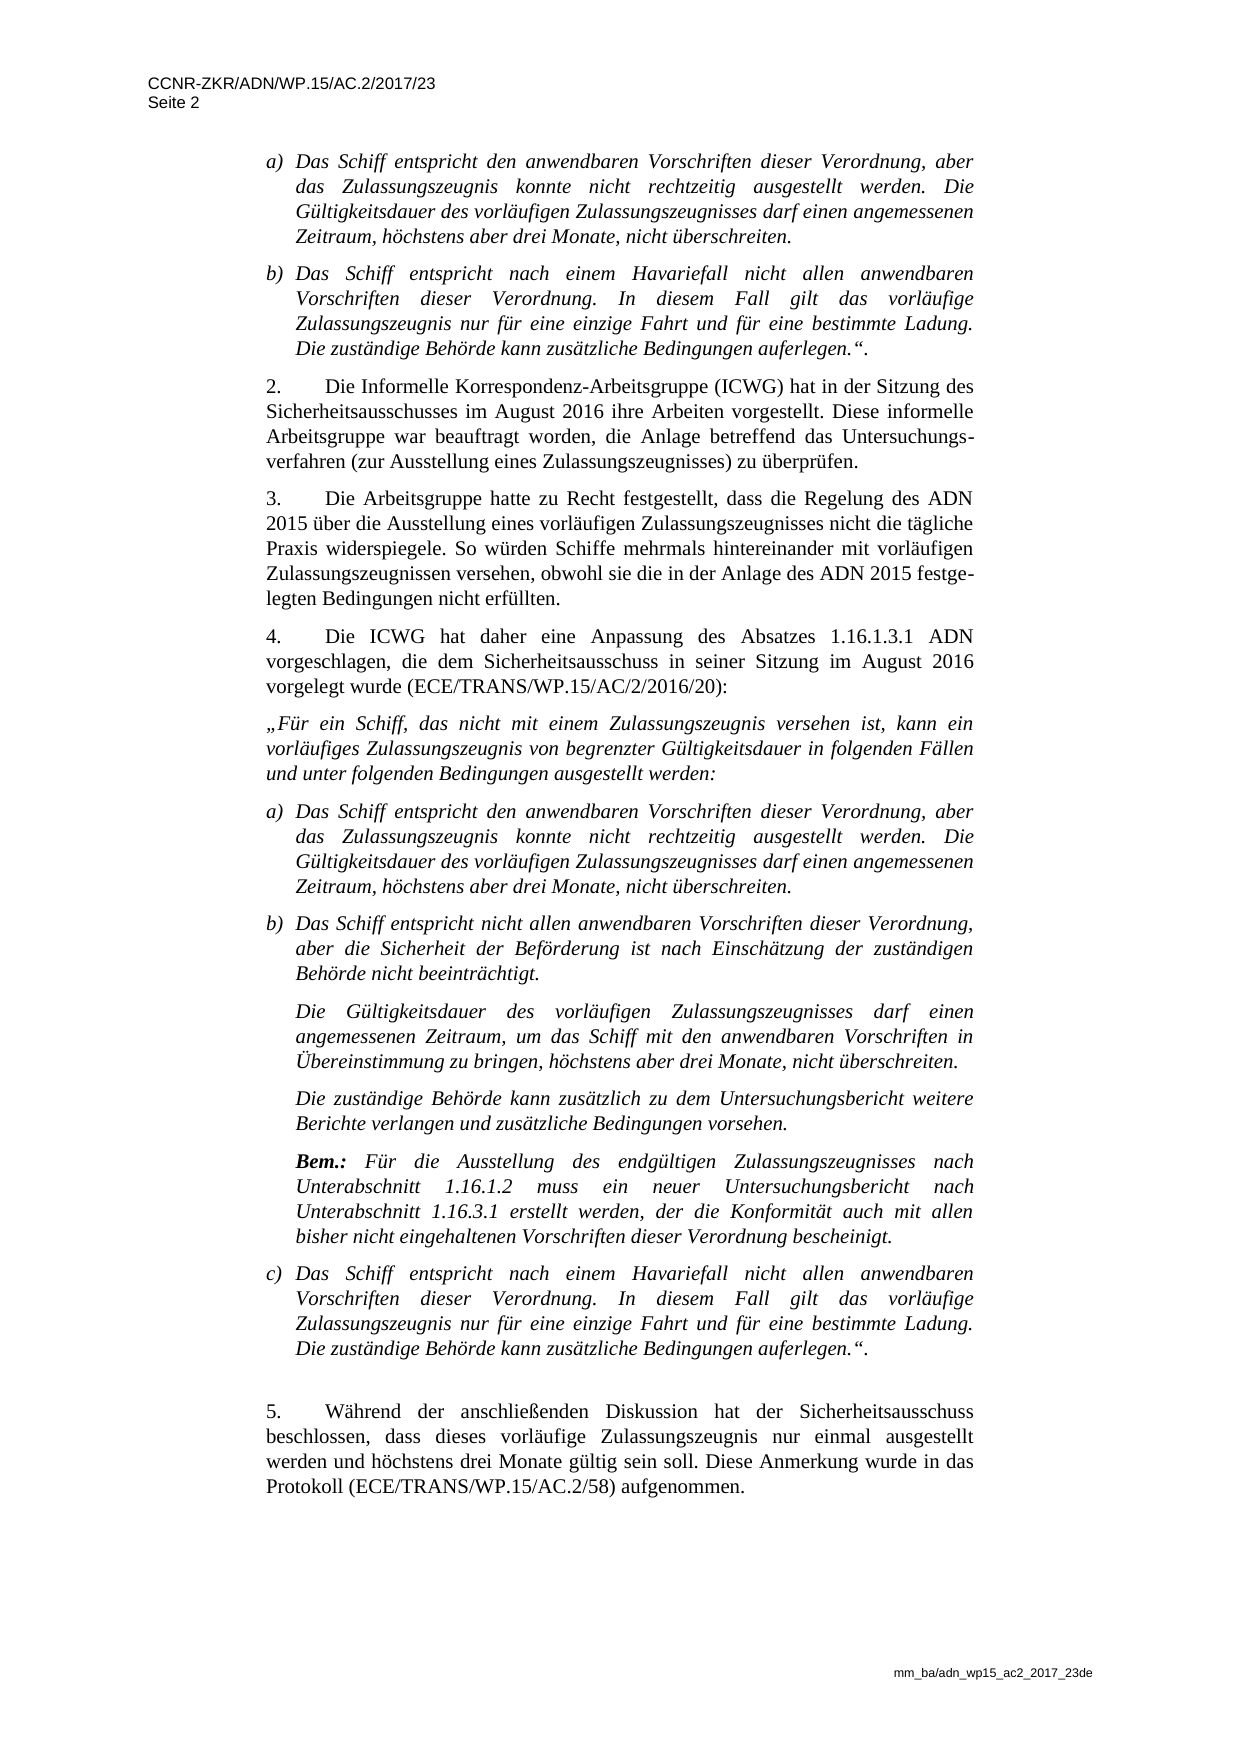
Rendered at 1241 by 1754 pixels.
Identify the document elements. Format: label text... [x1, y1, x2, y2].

text Die zuständige Behörde kann zusätzlich zu dem Untersuchungsbericht weitere Berichte verlangen und zusätzliche Bedingungen vorsehen. [295, 1085, 974, 1135]
text „Für ein Schiff, das nicht mit einem Zulassungszeugnis versehen ist, kann ein vorläufiges Zulassungszeugnis von begrenzter Gültigkeitsdauer in folgenden Fällen und unter folgenden Bedingungen ausgestellt werden: [266, 710, 974, 785]
list Das Schiff entspricht nicht allen anwendbaren Vorschriften dieser Verordnung, aber die Sicherheit der Beförderung ist nach Einschätzung der zuständigen Behörde nicht beeinträchtigt. [266, 910, 974, 985]
text 4. Die ICWG hat daher eine Anpassung des Absatzes 1.16.1.3.1 ADN vorgeschlagen, die dem Sicherheitsausschuss in seiner Sitzung im August 2016 vorgelegt wurde (ECE/TRANS/WP.15/AC/2/2016/20): [266, 623, 974, 698]
text b) Das Schiff entspricht nach einem Havariefall nicht allen anwendbaren Vorschriften dieser Verordnung. In diesem Fall gilt das vorläufige Zulassungszeugnis nur für eine einzige Fahrt und für eine bestimmte Ladung. Die zuständige Behörde kann zusätzliche Bedingungen auferlegen.“. [266, 260, 974, 360]
text Bem.: Für die Ausstellung des endgültigen Zulassungszeugnisses nach Unterabschnitt 1.16.1.2 muss ein neuer Untersuchungsbericht nach Unterabschnitt 1.16.3.1 erstellt werden, der die Konformität auch mit allen bisher nicht eingehaltenen Vorschriften dieser Verordnung bescheinigt. [295, 1148, 974, 1248]
list Das Schiff entspricht den anwendbaren Vorschriften dieser Verordnung, aber das Zulassungszeugnis konnte nicht rechtzeitig ausgestellt werden. Die Gültigkeitsdauer des vorläufigen Zulassungszeugnisses darf einen angemessenen Zeitraum, höchstens aber drei Monate, nicht überschreiten. [266, 798, 974, 898]
text 5. Während der anschließenden Diskussion hat der Sicherheitsausschuss beschlossen, dass dieses vorläufige Zulassungszeugnis nur einmal ausgestellt werden und höchstens drei Monate gültig sein soll. Diese Anmerkung wurde in das Protokoll (ECE/TRANS/WP.15/AC.2/58) aufgenommen. [266, 1398, 974, 1498]
text 2. Die Informelle Korrespondenz-Arbeitsgruppe (ICWG) hat in der Sitzung des Sicherheitsausschusses im August 2016 ihre Arbeiten vorgestellt. Diese informelle Arbeitsgruppe war beauftragt worden, die Anlage betreffend das Untersuchungsverfahren (zur Ausstellung eines Zulassungszeugnisses) zu überprüfen. [266, 373, 974, 473]
list Das Schiff entspricht nach einem Havariefall nicht allen anwendbaren Vorschriften dieser Verordnung. In diesem Fall gilt das vorläufige Zulassungszeugnis nur für eine einzige Fahrt und für eine bestimmte Ladung. Die zuständige Behörde kann zusätzliche Bedingungen auferlegen.“. [266, 1260, 974, 1360]
text Die Gültigkeitsdauer des vorläufigen Zulassungszeugnisses darf einen angemessenen Zeitraum, um das Schiff mit den anwendbaren Vorschriften in Übereinstimmung zu bringen, höchstens aber drei Monate, nicht überschreiten. [295, 998, 974, 1073]
text a) Das Schiff entspricht den anwendbaren Vorschriften dieser Verordnung, aber das Zulassungszeugnis konnte nicht rechtzeitig ausgestellt werden. Die Gültigkeitsdauer des vorläufigen Zulassungszeugnisses darf einen angemessenen Zeitraum, höchstens aber drei Monate, nicht überschreiten. [266, 148, 974, 248]
text 3. Die Arbeitsgruppe hatte zu Recht festgestellt, dass die Regelung des ADN 2015 über die Ausstellung eines vorläufigen Zulassungszeugnisses nicht die tägliche Praxis widerspiegele. So würden Schiffe mehrmals hintereinander mit vorläufigen Zulassungszeugnissen versehen, obwohl sie die in der Anlage des ADN 2015 festgelegten Bedingungen nicht erfüllten. [266, 485, 974, 610]
